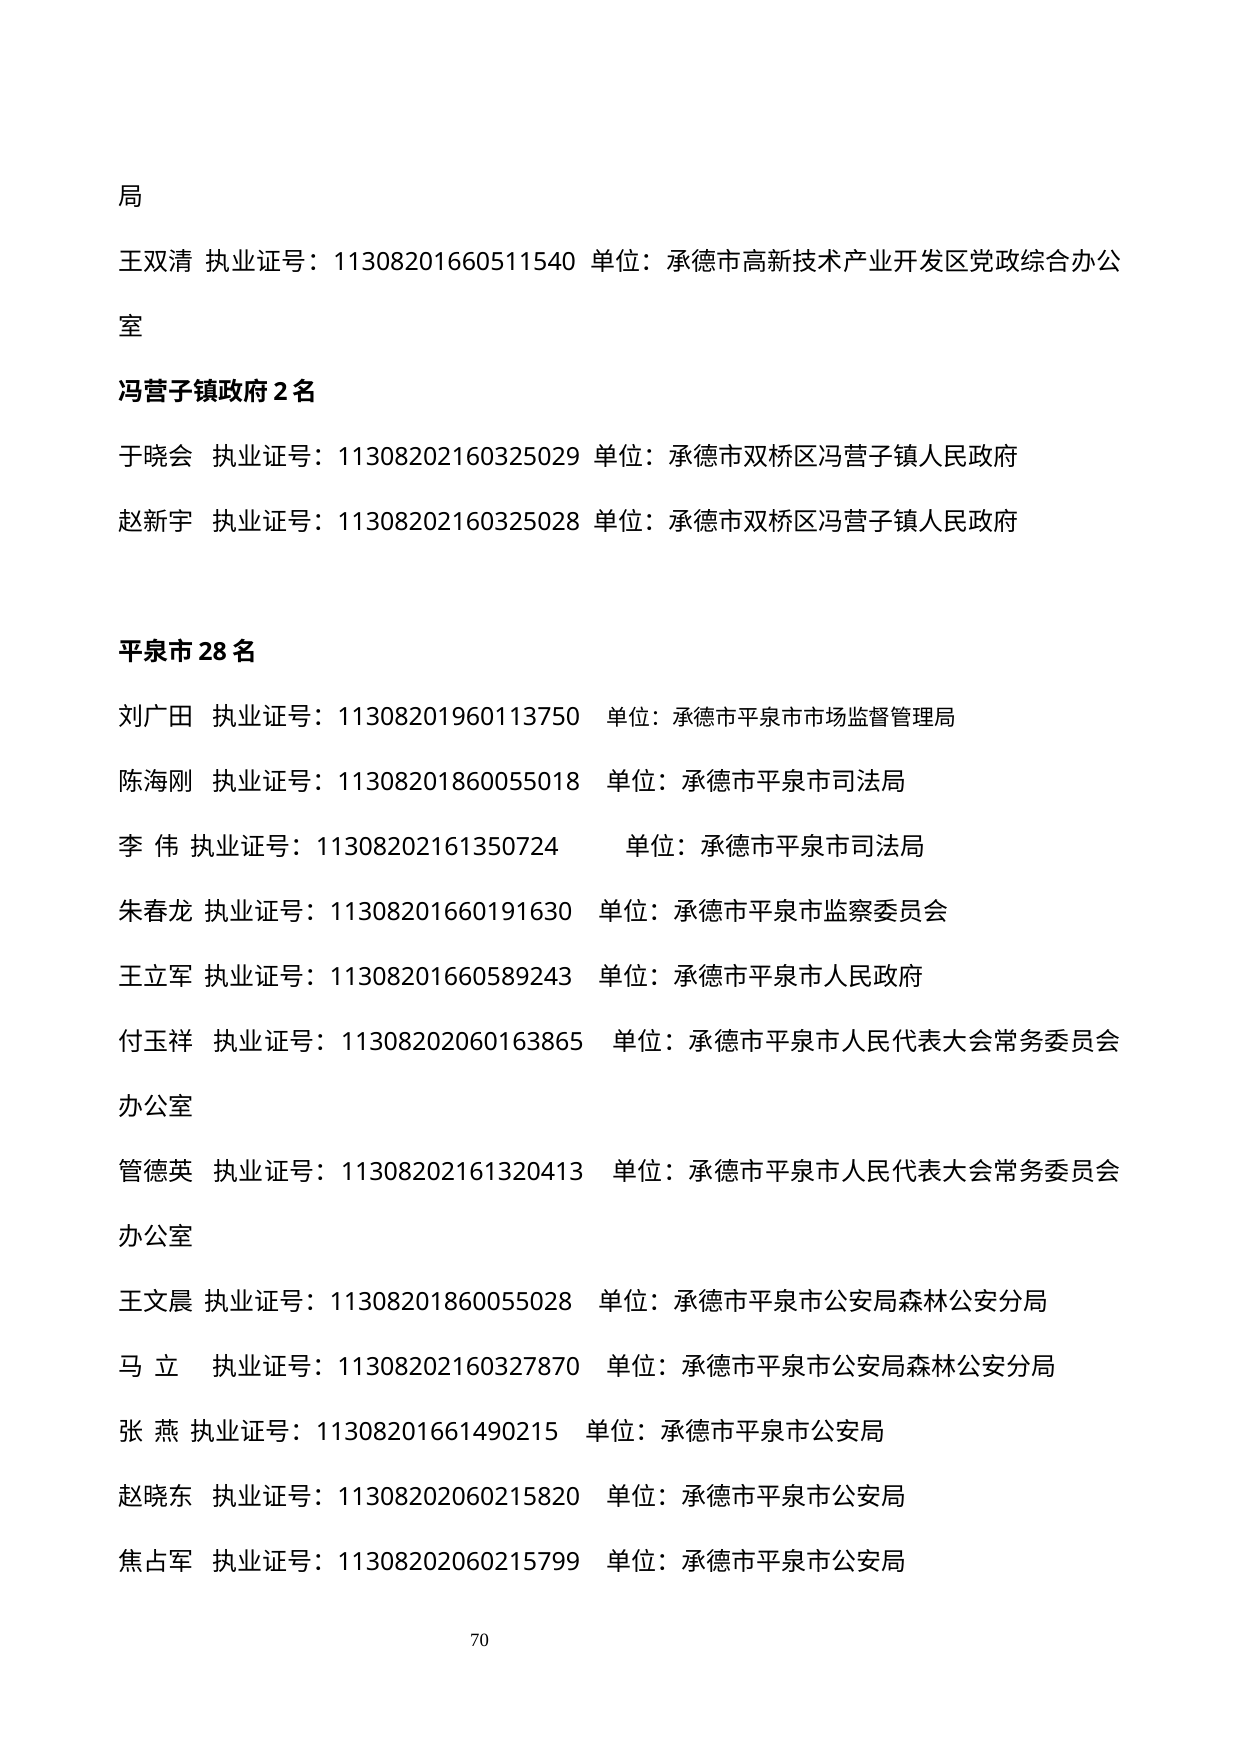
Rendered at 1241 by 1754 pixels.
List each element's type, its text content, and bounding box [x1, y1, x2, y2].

text 焦占军 执业证号：11308202060215799 单位：承德市平泉市公安局 [118, 1527, 1122, 1592]
text 王文晨 执业证号：11308201860055028 单位：承德市平泉市公安局森林公安分局 [118, 1267, 1122, 1332]
text 平泉市28名 [118, 617, 1122, 682]
text 陈海刚 执业证号：11308201860055018 单位：承德市平泉市司法局 [118, 747, 1122, 812]
text 张 燕 执业证号：11308201661490215 单位：承德市平泉市公安局 [118, 1397, 1122, 1462]
text 马 立 执业证号：11308202160327870 单位：承德市平泉市公安局森林公安分局 [118, 1332, 1122, 1397]
text 朱春龙 执业证号：11308201660191630 单位：承德市平泉市监察委员会 [118, 877, 1122, 942]
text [118, 162, 1122, 227]
text 赵新宇 执业证号：11308202160325028 单位：承德市双桥区冯营子镇人民政府 [118, 487, 1122, 552]
text 王双清 执业证号：11308201660511540 单位：承德市高新技术产业开发区党政综合办公室 [118, 227, 1122, 357]
text 刘广田 执业证号：11308201960113750 单位：承德市平泉市市场监督管理局 [118, 682, 1122, 747]
text 于晓会 执业证号：11308202160325029 单位：承德市双桥区冯营子镇人民政府 [118, 422, 1122, 487]
text 李 伟 执业证号：11308202161350724 单位：承德市平泉市司法局 [118, 812, 1122, 877]
text 赵晓东 执业证号：11308202060215820 单位：承德市平泉市公安局 [118, 1462, 1122, 1527]
text 付玉祥 执业证号：11308202060163865 单位：承德市平泉市人民代表大会常务委员会办公室 [118, 1007, 1122, 1137]
text 王立军 执业证号：11308201660589243 单位：承德市平泉市人民政府 [118, 942, 1122, 1007]
text 管德英 执业证号：11308202161320413 单位：承德市平泉市人民代表大会常务委员会办公室 [118, 1137, 1122, 1267]
text 冯营子镇政府2名 [118, 357, 1122, 422]
